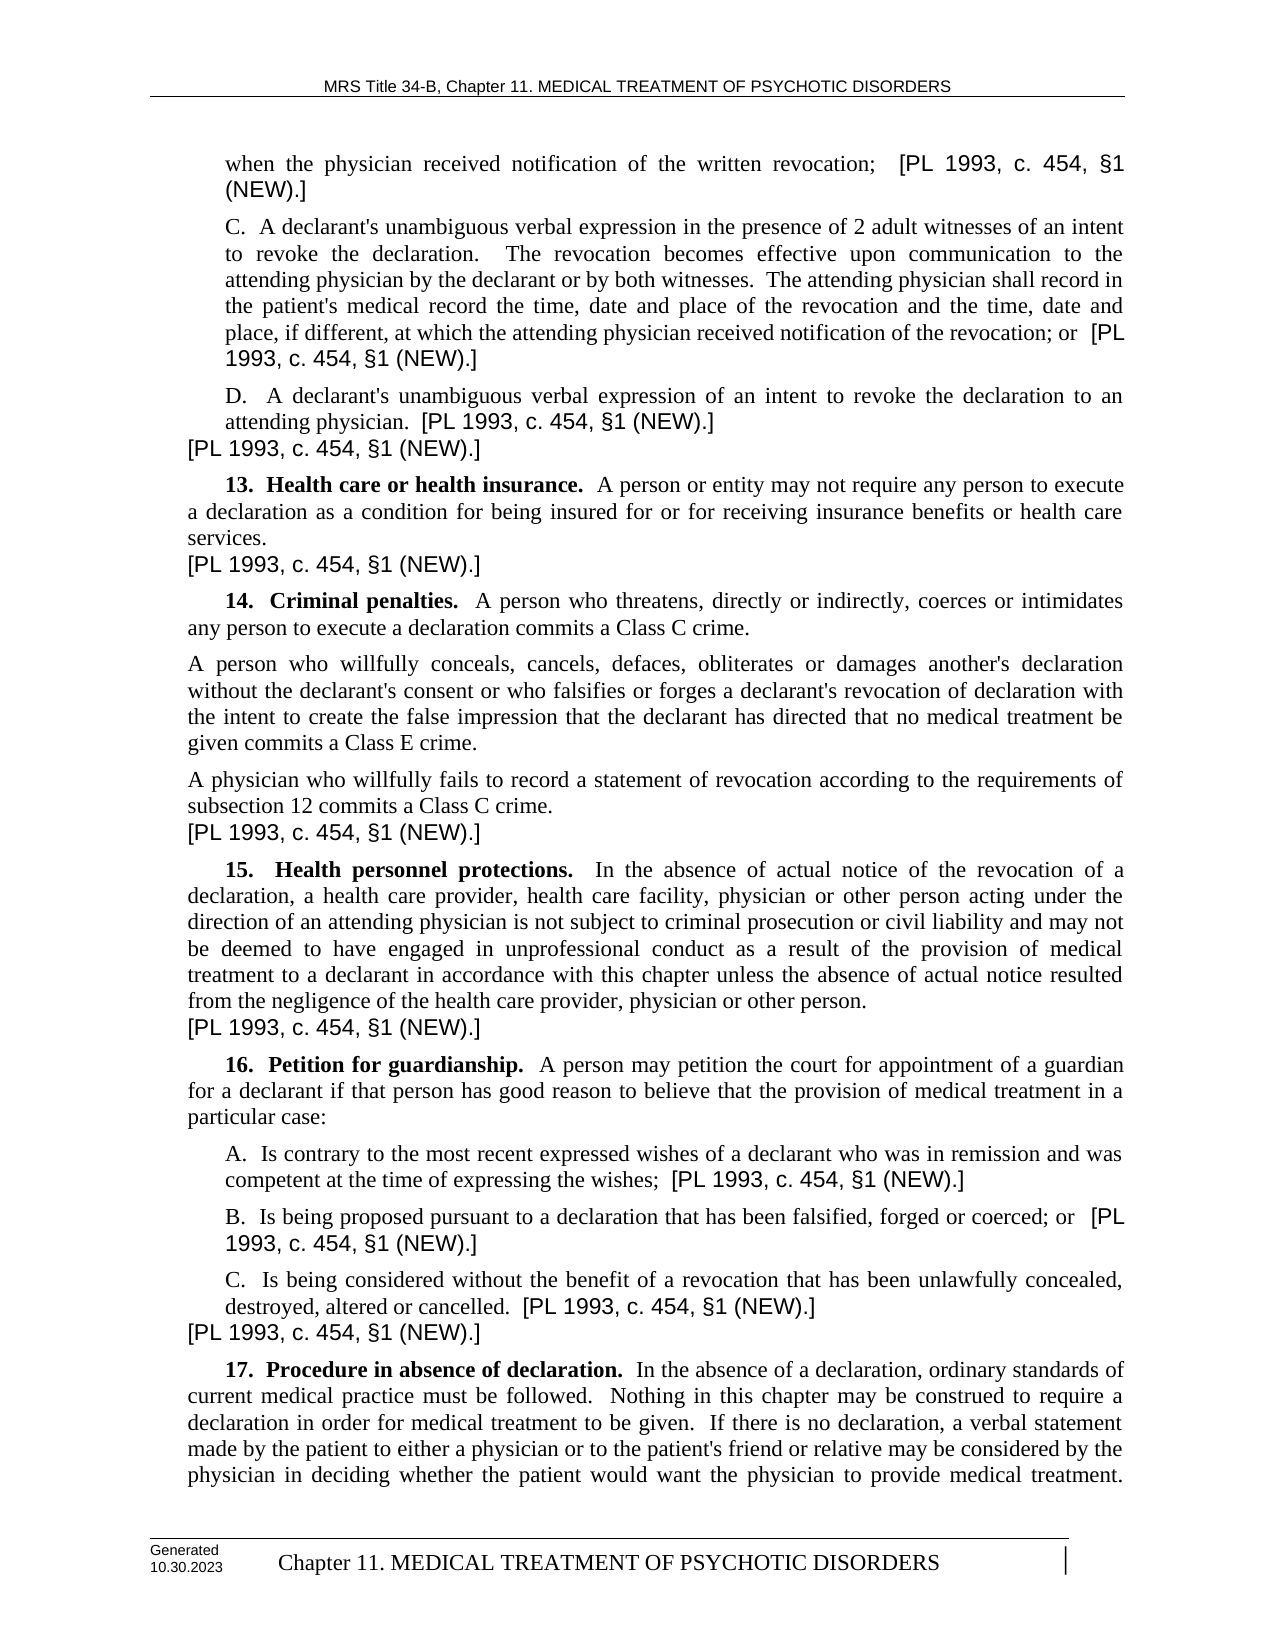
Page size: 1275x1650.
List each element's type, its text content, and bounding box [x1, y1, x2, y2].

text 14. Criminal penalties. A person who threatens, directly or indirectly, coerces or intimidates any person to execute a declaration commits a Class C crime. [187, 587, 1125, 640]
text C. A declarant's unambiguous verbal expression in the presence of 2 adult witnesses of an intent to revoke the declaration. The revocation becomes effective upon communication to the attending physician by the declarant or by both witnesses. The attending physician shall record in the patient's medical record the time, date and place of the revocation and the time, date and place, if different, at which the attending physician received notification of the revocation; or [PL 1993, c. 454, §1 (NEW).] [225, 213, 1125, 371]
text C. Is being considered without the benefit of a revocation that has been unlawfully concealed, destroyed, altered or cancelled. [PL 1993, c. 454, §1 (NEW).] [225, 1267, 1125, 1319]
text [187, 1356, 1125, 1488]
text 16. Petition for guardianship. A person may petition the court for appointment of a guardian for a declarant if that person has good reason to believe that the provision of medical treatment in a particular case: [187, 1051, 1125, 1130]
text [PL 1993, c. 454, §1 (NEW).] [187, 435, 1125, 461]
text 15. Health personnel protections. In the absence of actual notice of the revocation of a declaration, a health care provider, health care facility, physician or other person acting under the direction of an attending physician is not subject to criminal prosecution or civil liability and may not be deemed to have engaged in unprofessional conduct as a result of the provision of medical treatment to a declarant in accordance with this chapter unless the absence of actual notice resulted from the negligence of the health care provider, physician or other person. [187, 856, 1125, 1014]
text B. Is being proposed pursuant to a declaration that has been falsified, forged or coerced; or [PL 1993, c. 454, §1 (NEW).] [225, 1203, 1125, 1256]
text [225, 150, 1125, 203]
text [PL 1993, c. 454, §1 (NEW).] [187, 551, 1125, 577]
text A person who willfully conceals, cancels, defaces, obliterates or damages another's declaration without the declarant's consent or who falsifies or forges a declarant's revocation of declaration with the intent to create the false impression that the declarant has directed that no medical treatment be given commits a Class E crime. [187, 650, 1125, 756]
text D. A declarant's unambiguous verbal expression of an intent to revoke the declaration to an attending physician. [PL 1993, c. 454, §1 (NEW).] [225, 382, 1125, 435]
text [PL 1993, c. 454, §1 (NEW).] [187, 1014, 1125, 1040]
text [PL 1993, c. 454, §1 (NEW).] [187, 1319, 1125, 1346]
text A physician who willfully fails to record a statement of revocation according to the requirements of subsection 12 commits a Class C crime. [187, 766, 1125, 819]
text 13. Health care or health insurance. A person or entity may not require any person to execute a declaration as a condition for being insured for or for receiving insurance benefits or health care services. [187, 471, 1125, 551]
text [PL 1993, c. 454, §1 (NEW).] [187, 819, 1125, 845]
text A. Is contrary to the most recent expressed wishes of a declarant who was in remission and was competent at the time of expressing the wishes; [PL 1993, c. 454, §1 (NEW).] [225, 1140, 1125, 1193]
